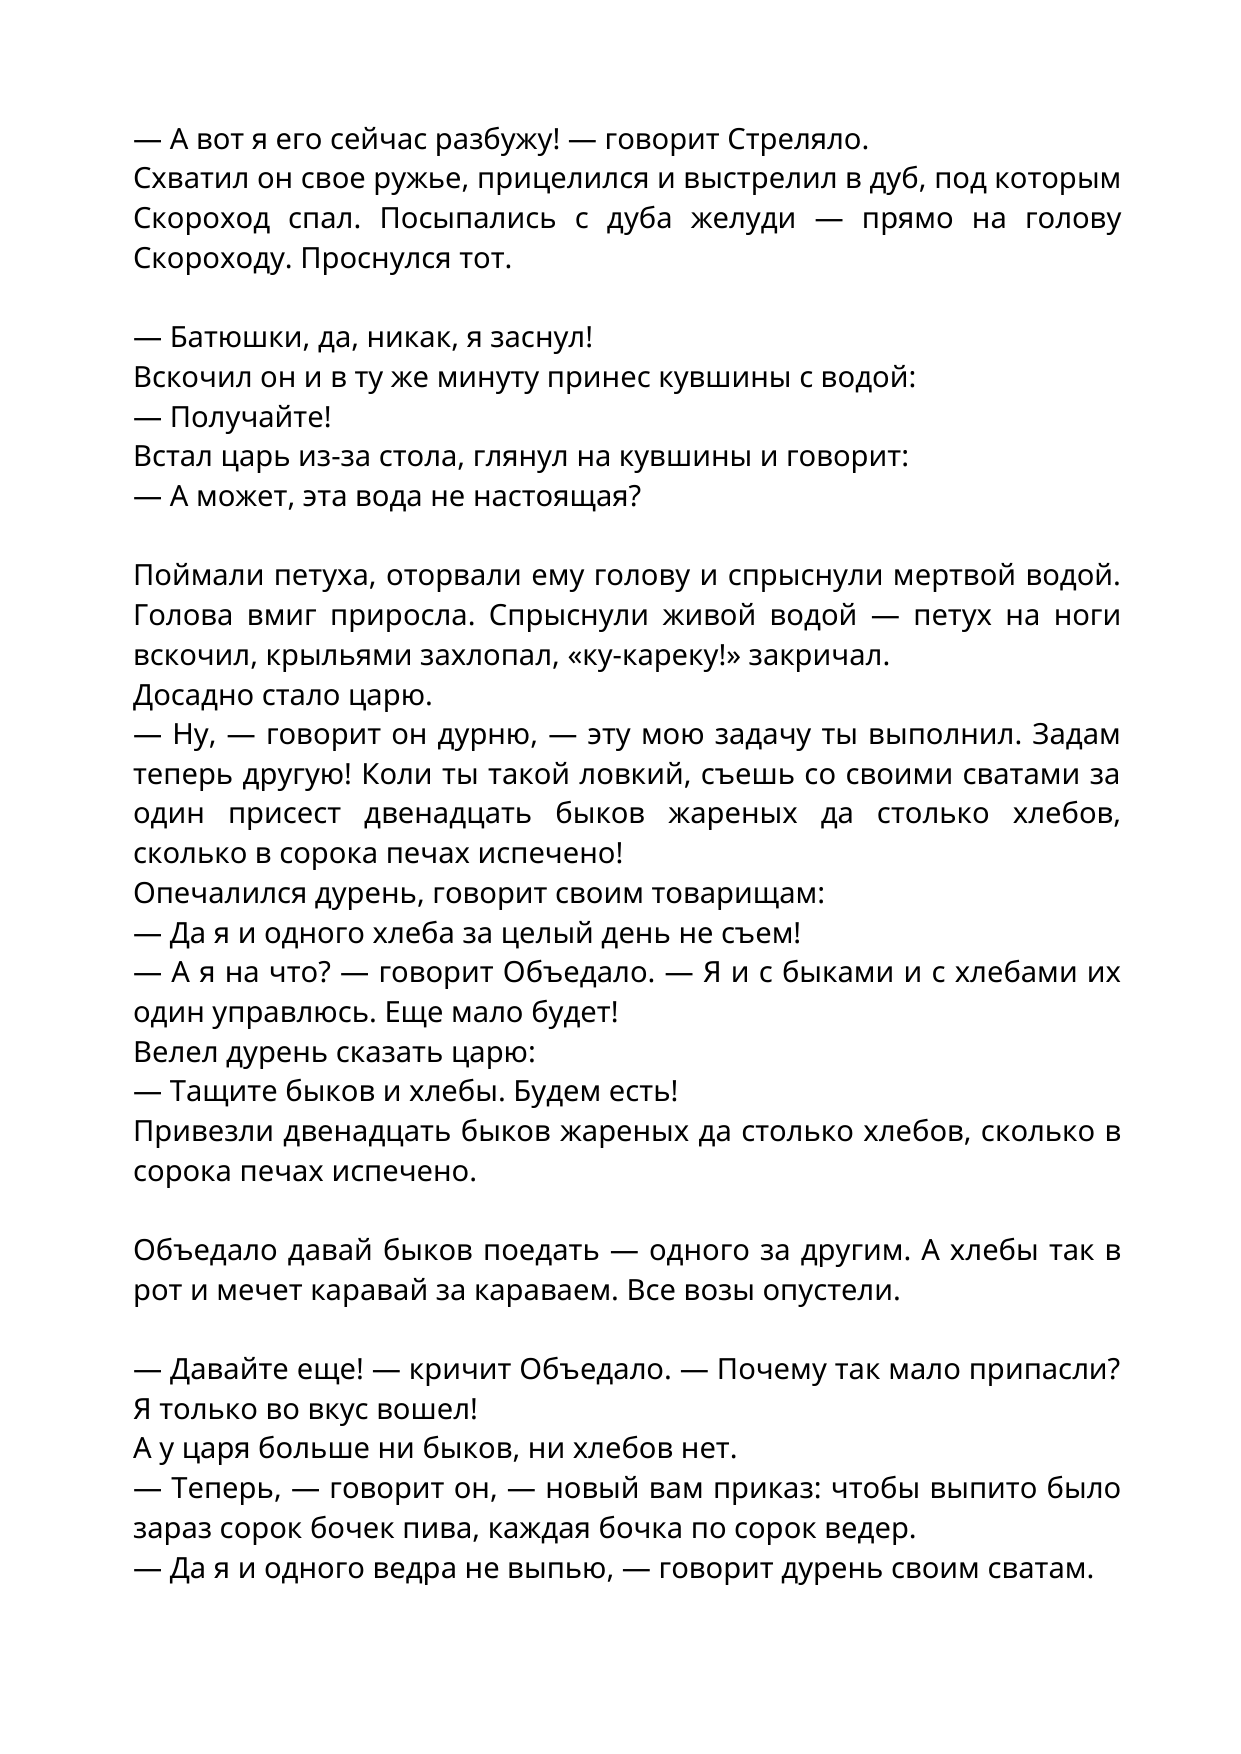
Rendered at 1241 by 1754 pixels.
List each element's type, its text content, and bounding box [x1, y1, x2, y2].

text Вскочил он и в ту же минуту принес кувшины с водой: [133, 356, 1122, 396]
text — Да я и одного ведра не выпью, — говорит дурень своим сватам. [133, 1547, 1122, 1587]
text Привезли двенадцать быков жареных да столько хлебов, сколько в сорока печах испечено. [133, 1110, 1122, 1190]
text — Теперь, — говорит он, — новый вам приказ: чтобы выпито было зараз сорок бочек пива, каждая бочка по сорок ведер. [133, 1467, 1122, 1547]
text Досадно стало царю. [133, 674, 1122, 713]
text Схватил он свое ружье, прицелился и выстрелил в дуб, под которым Скороход спал. Посыпались с дуба желуди — прямо на голову Скороходу. Проснулся тот. [133, 158, 1122, 277]
text Опечалился дурень, говорит своим товарищам: [133, 872, 1122, 912]
text — А я на что? — говорит Объедало. — Я и с быками и с хлебами их один управлюсь. Еще мало будет! [133, 952, 1122, 1031]
text Встал царь из-за стола, глянул на кувшины и говорит: [133, 436, 1122, 475]
text Поймали петуха, оторвали ему голову и спрыснули мертвой водой. Голова вмиг приросла. Спрыснули живой водой — петух на ноги вскочил, крыльями захлопал, «ку-кареку!» закричал. [133, 555, 1122, 674]
text — А может, эта вода не настоящая? [133, 475, 1122, 515]
text Объедало давай быков поедать — одного за другим. А хлебы так в рот и мечет каравай за караваем. Все возы опустели. [133, 1229, 1122, 1309]
text Велел дурень сказать царю: [133, 1031, 1122, 1071]
text — Тащите быков и хлебы. Будем есть! [133, 1071, 1122, 1110]
text — Давайте еще! — кричит Объедало. — Почему так мало припасли? Я только во вкус вошел! [133, 1348, 1122, 1428]
text — Получайте! [133, 396, 1122, 436]
text — Ну, — говорит он дурню, — эту мою задачу ты выполнил. Задам теперь другую! Коли ты такой ловкий, съешь со своими сватами за один присест двенадцать быков жареных да столько хлебов, сколько в сорока печах испечено! [133, 713, 1122, 872]
text — А вот я его сейчас разбужу! — говорит Стреляло. [133, 118, 1122, 158]
text А у царя больше ни быков, ни хлебов нет. [133, 1428, 1122, 1467]
text — Батюшки, да, никак, я заснул! [133, 317, 1122, 356]
text — Да я и одного хлеба за целый день не съем! [133, 912, 1122, 952]
